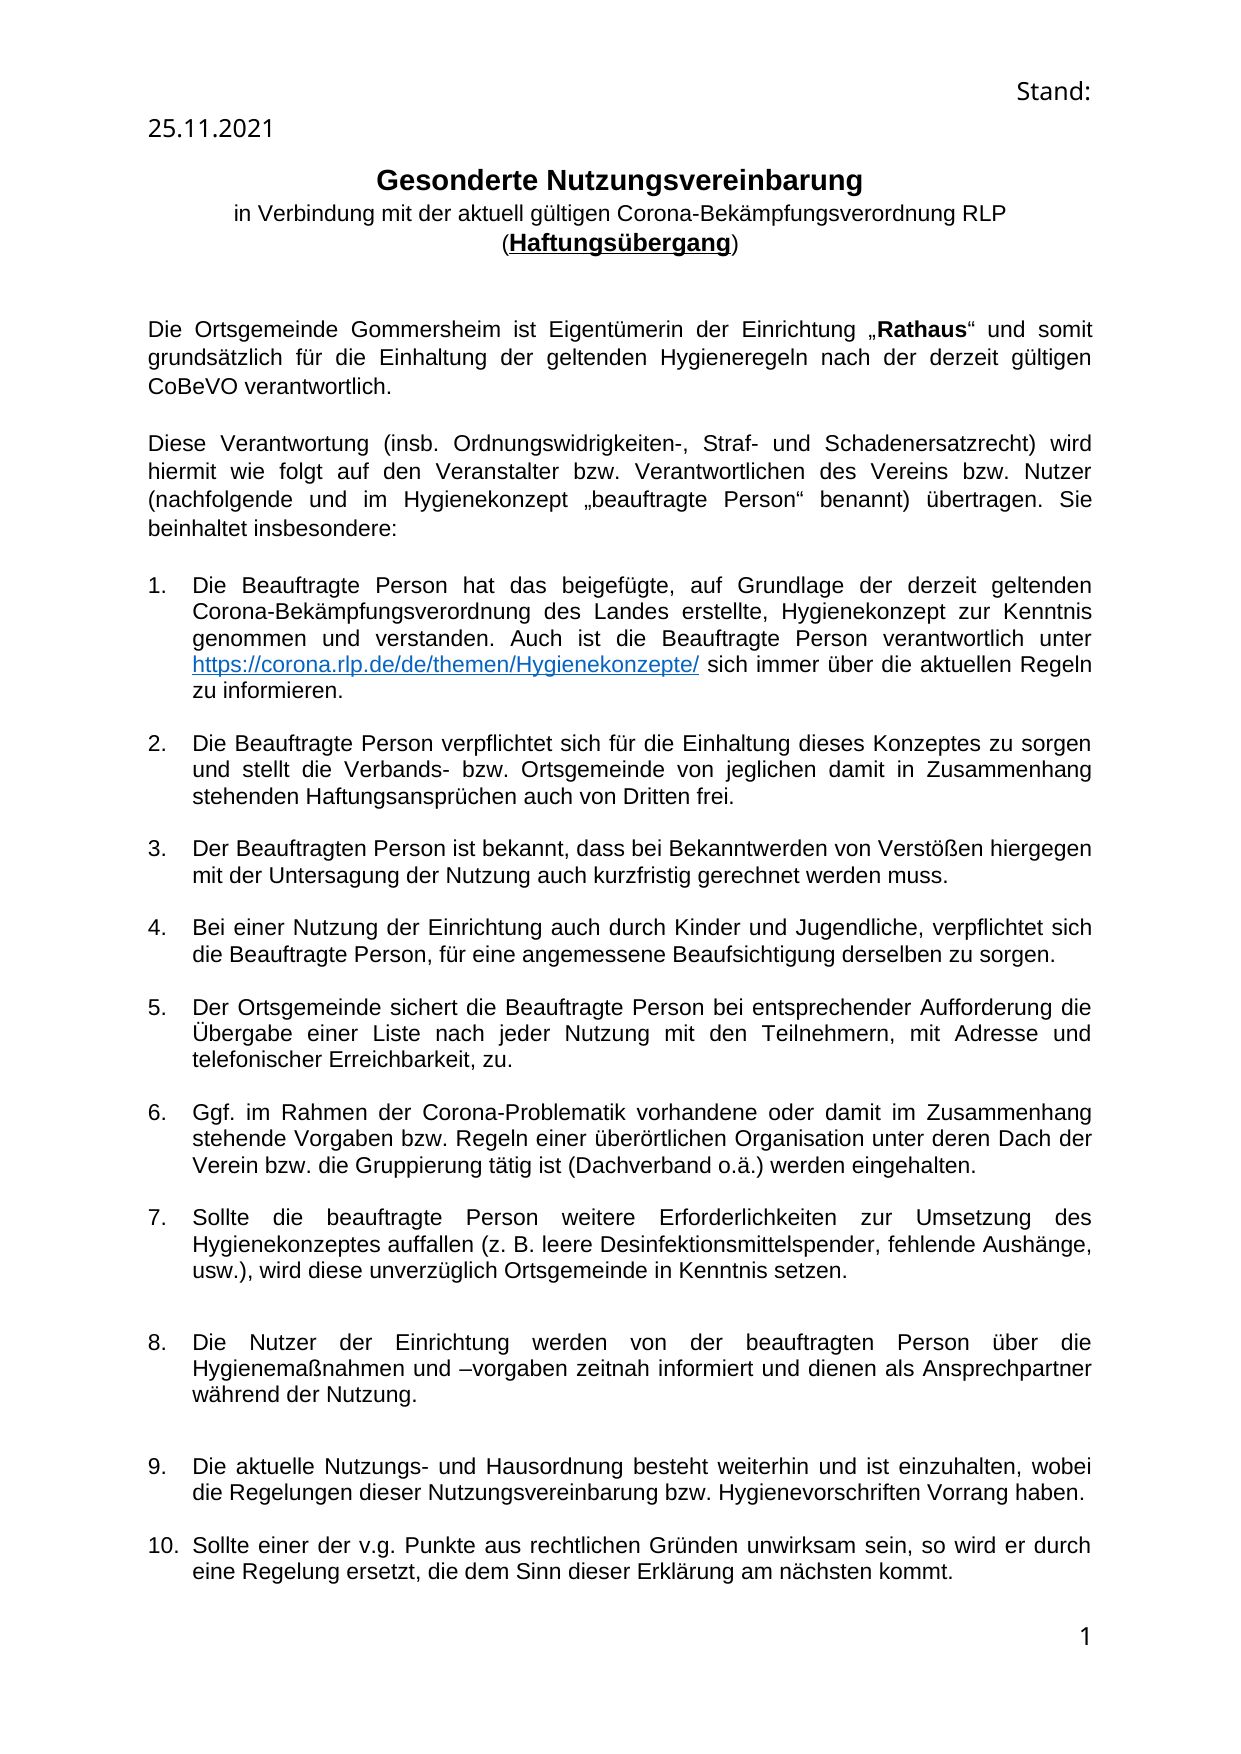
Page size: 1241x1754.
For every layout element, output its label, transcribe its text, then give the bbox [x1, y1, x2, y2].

text Die Ortsgemeinde Gommersheim ist Eigentümerin der Einrichtung „Rathaus“ und somit grundsätzlich für die Einhaltung der geltenden Hygieneregeln nach der derzeit gültigen CoBeVO verantwortlich. [148, 316, 1093, 399]
list Die Beauftragte Person verpflichtet sich für die Einhaltung dieses Konzeptes zu sorgen und stellt die Verbands- bzw. Ortsgemeinde von jeglichen damit in Zusammenhang stehenden Haftungsansprüchen auch von Dritten frei. [148, 730, 1093, 809]
list Ggf. im Rahmen der Corona-Problematik vorhandene oder damit im Zusammenhang stehende Vorgaben bzw. Regeln einer überörtlichen Organisation unter deren Dach der Verein bzw. die Gruppierung tätig ist (Dachverband o.ä.) werden eingehalten. [148, 1099, 1093, 1178]
list Die Beauftragte Person hat das beigefügte, auf Grundlage der derzeit geltenden Corona-Bekämpfungsverordnung des Landes erstellte, Hygienekonzept zur Kenntnis genommen und verstanden. Auch ist die Beauftragte Person verantwortlich unter https://corona.rlp.de/de/themen/Hygienekonzepte/ sich immer über die aktuellen Regeln zu informieren. [148, 572, 1093, 703]
list Die aktuelle Nutzungs- und Hausordnung besteht weiterhin und ist einzuhalten, wobei die Regelungen dieser Nutzungsvereinbarung bzw. Hygienevorschriften Vorrang haben. [148, 1453, 1093, 1505]
text in Verbindung mit der aktuell gültigen Corona-Bekämpfungsverordnung RLP [148, 199, 1093, 226]
list Sollte einer der v.g. Punkte aus rechtlichen Gründen unwirksam sein, so wird er durch eine Regelung ersetzt, die dem Sinn dieser Erklärung am nächsten kommt. [148, 1532, 1093, 1584]
list Bei einer Nutzung der Einrichtung auch durch Kinder und Jugendliche, verpflichtet sich die Beauftragte Person, für eine angemessene Beaufsichtigung derselben zu sorgen. [148, 914, 1093, 967]
text Gesonderte Nutzungsvereinbarung [148, 163, 1093, 197]
text (Haftungsübergang) [148, 228, 1093, 257]
list Die Nutzer der Einrichtung werden von der beauftragten Person über die Hygienemaßnahmen und –vorgaben zeitnah informiert und dienen als Ansprechpartner während der Nutzung. [148, 1328, 1093, 1407]
list Der Beauftragten Person ist bekannt, dass bei Bekanntwerden von Verstößen hiergegen mit der Untersagung der Nutzung auch kurzfristig gerechnet werden muss. [148, 835, 1093, 888]
list Sollte die beauftragte Person weitere Erforderlichkeiten zur Umsetzung des Hygienekonzeptes auffallen (z. B. leere Desinfektionsmittelspender, fehlende Aushänge, usw.), wird diese unverzüglich Ortsgemeinde in Kenntnis setzen. [148, 1204, 1093, 1283]
list Der Ortsgemeinde sichert die Beauftragte Person bei entsprechender Aufforderung die Übergabe einer Liste nach jeder Nutzung mit den Teilnehmern, mit Adresse und telefonischer Erreichbarkeit, zu. [148, 993, 1093, 1072]
text Diese Verantwortung (insb. Ordnungswidrigkeiten-, Straf- und Schadenersatzrecht) wird hiermit wie folgt auf den Veranstalter bzw. Verantwortlichen des Vereins bzw. Nutzer (nachfolgende und im Hygienekonzept „beauftragte Person“ benannt) übertragen. Sie beinhaltet insbesondere: [148, 429, 1093, 541]
